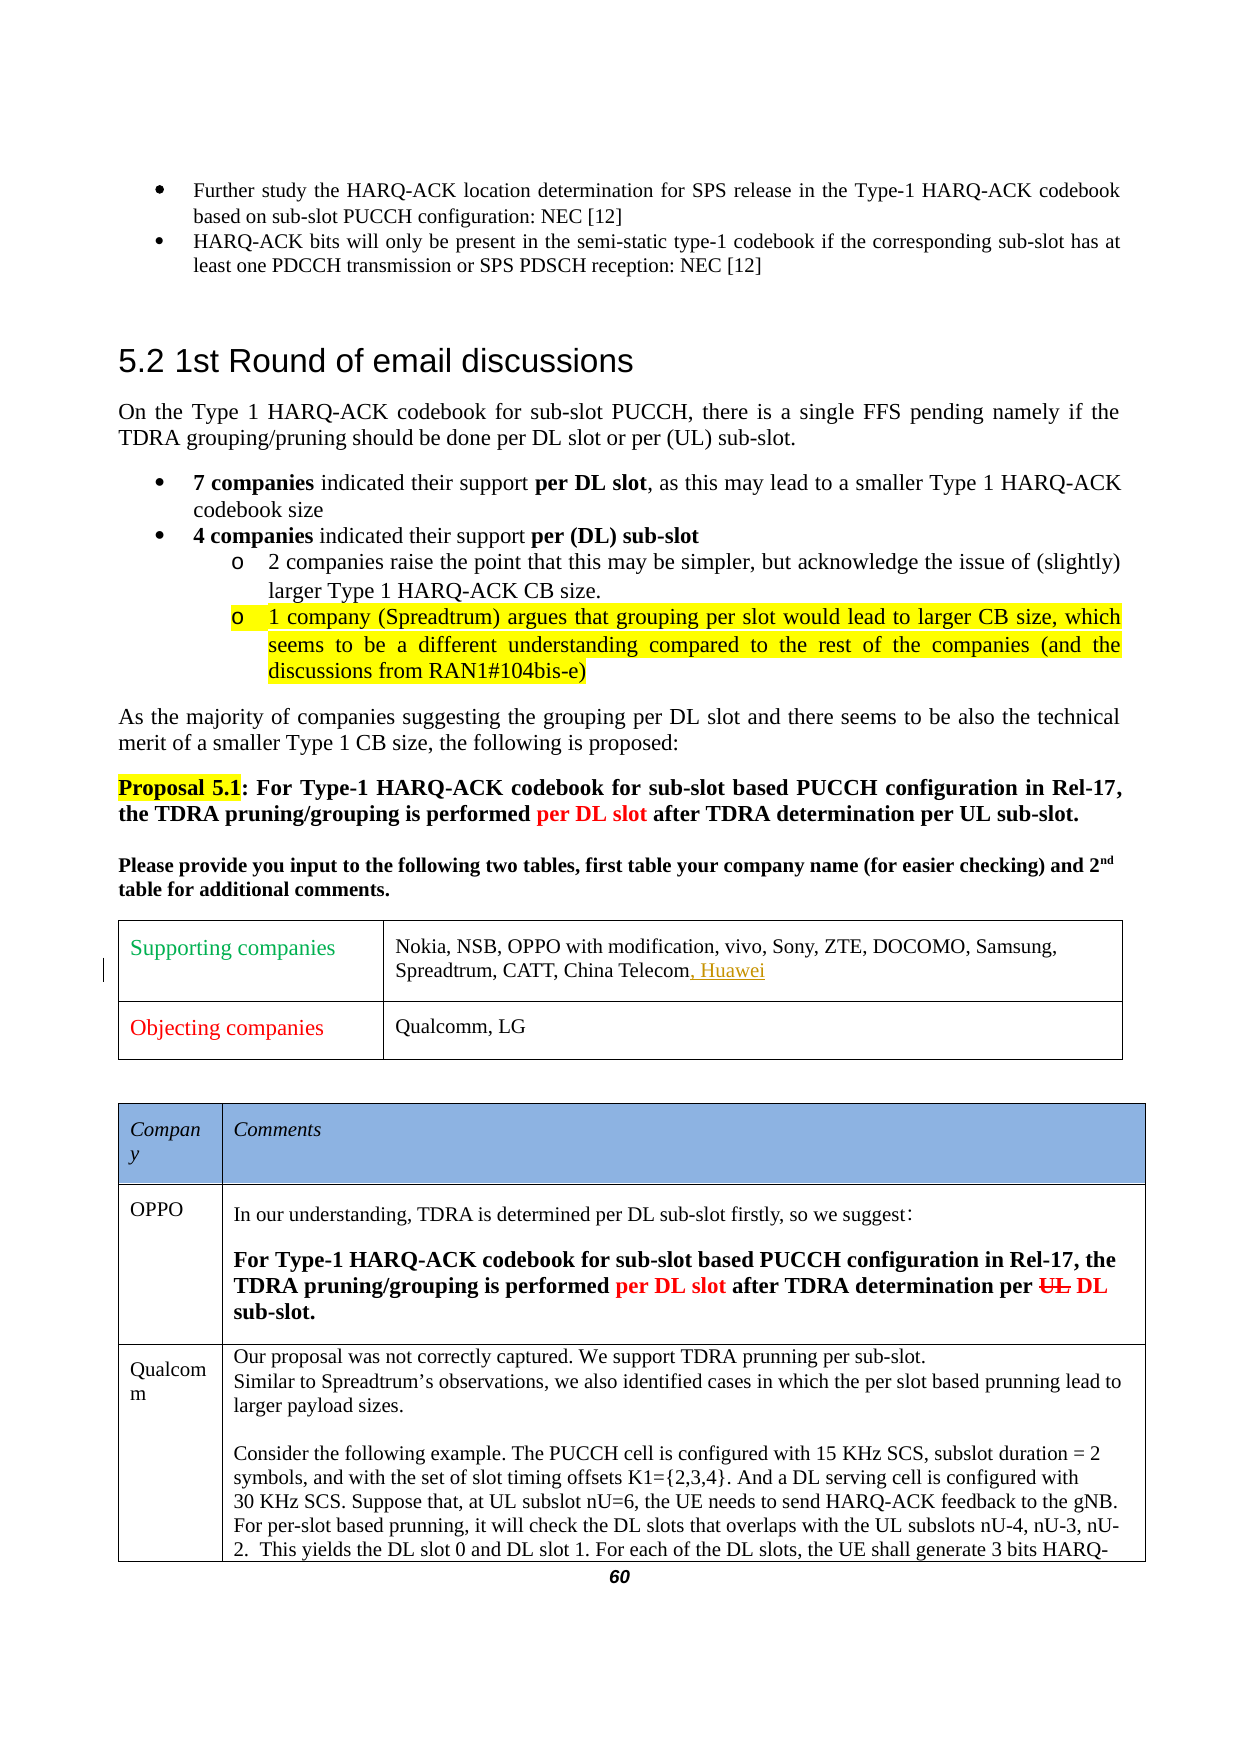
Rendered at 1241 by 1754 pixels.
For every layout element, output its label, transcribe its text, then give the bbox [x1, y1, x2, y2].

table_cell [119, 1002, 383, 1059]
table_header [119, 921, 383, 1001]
text On the Type 1 HARQ-ACK codebook for sub-slot PUCCH, there is a single FFS pending namely if the TDRA grouping/pruning should be done per DL slot or per (UL) sub-slot. [118, 398, 1122, 451]
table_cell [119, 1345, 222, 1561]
list 7 companies indicated their support per DL slot, as this may lead to a smaller Type 1 HARQ-ACK codebook size [156, 469, 1122, 522]
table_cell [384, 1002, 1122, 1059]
text Please provide you input to the following two tables, first table your company name (for easier checking) and 2nd table for additional comments. [118, 853, 1122, 901]
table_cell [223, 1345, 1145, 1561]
list 1 company (Spreadtrum) argues that grouping per slot would lead to larger CB size, which seems to be a different understanding compared to the rest of the companies (and the discussions from RAN1#104bis-e) [231, 629, 1122, 684]
list Further study the HARQ-ACK location determination for SPS release in the Type-1 HARQ-ACK codebook based on sub-slot PUCCH configuration: NEC [12] [156, 178, 1122, 229]
list 4 companies indicated their support per (DL) sub-slot [156, 522, 1122, 548]
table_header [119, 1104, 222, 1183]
list 1st Round of email discussions [118, 341, 1122, 379]
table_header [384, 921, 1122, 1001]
text Proposal 5.1: For Type-1 HARQ-ACK codebook for sub-slot based PUCCH configuration in Rel-17, the TDRA pruning/grouping is performed per DL slot after TDRA determination per UL sub-slot. [118, 774, 1122, 827]
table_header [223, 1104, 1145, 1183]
text As the majority of companies suggesting the grouping per DL slot and there seems to be also the technical merit of a smaller Type 1 CB size, the following is proposed: [118, 703, 1122, 755]
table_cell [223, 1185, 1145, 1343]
list 2 companies raise the point that this may be simpler, but acknowledge the issue of (slightly) larger Type 1 HARQ-ACK CB size. [231, 548, 1122, 603]
list HARQ-ACK bits will only be present in the semi-static type-1 codebook if the corresponding sub-slot has at least one PDCCH transmission or SPS PDSCH reception: NEC [12] [156, 229, 1122, 277]
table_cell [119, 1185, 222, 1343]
